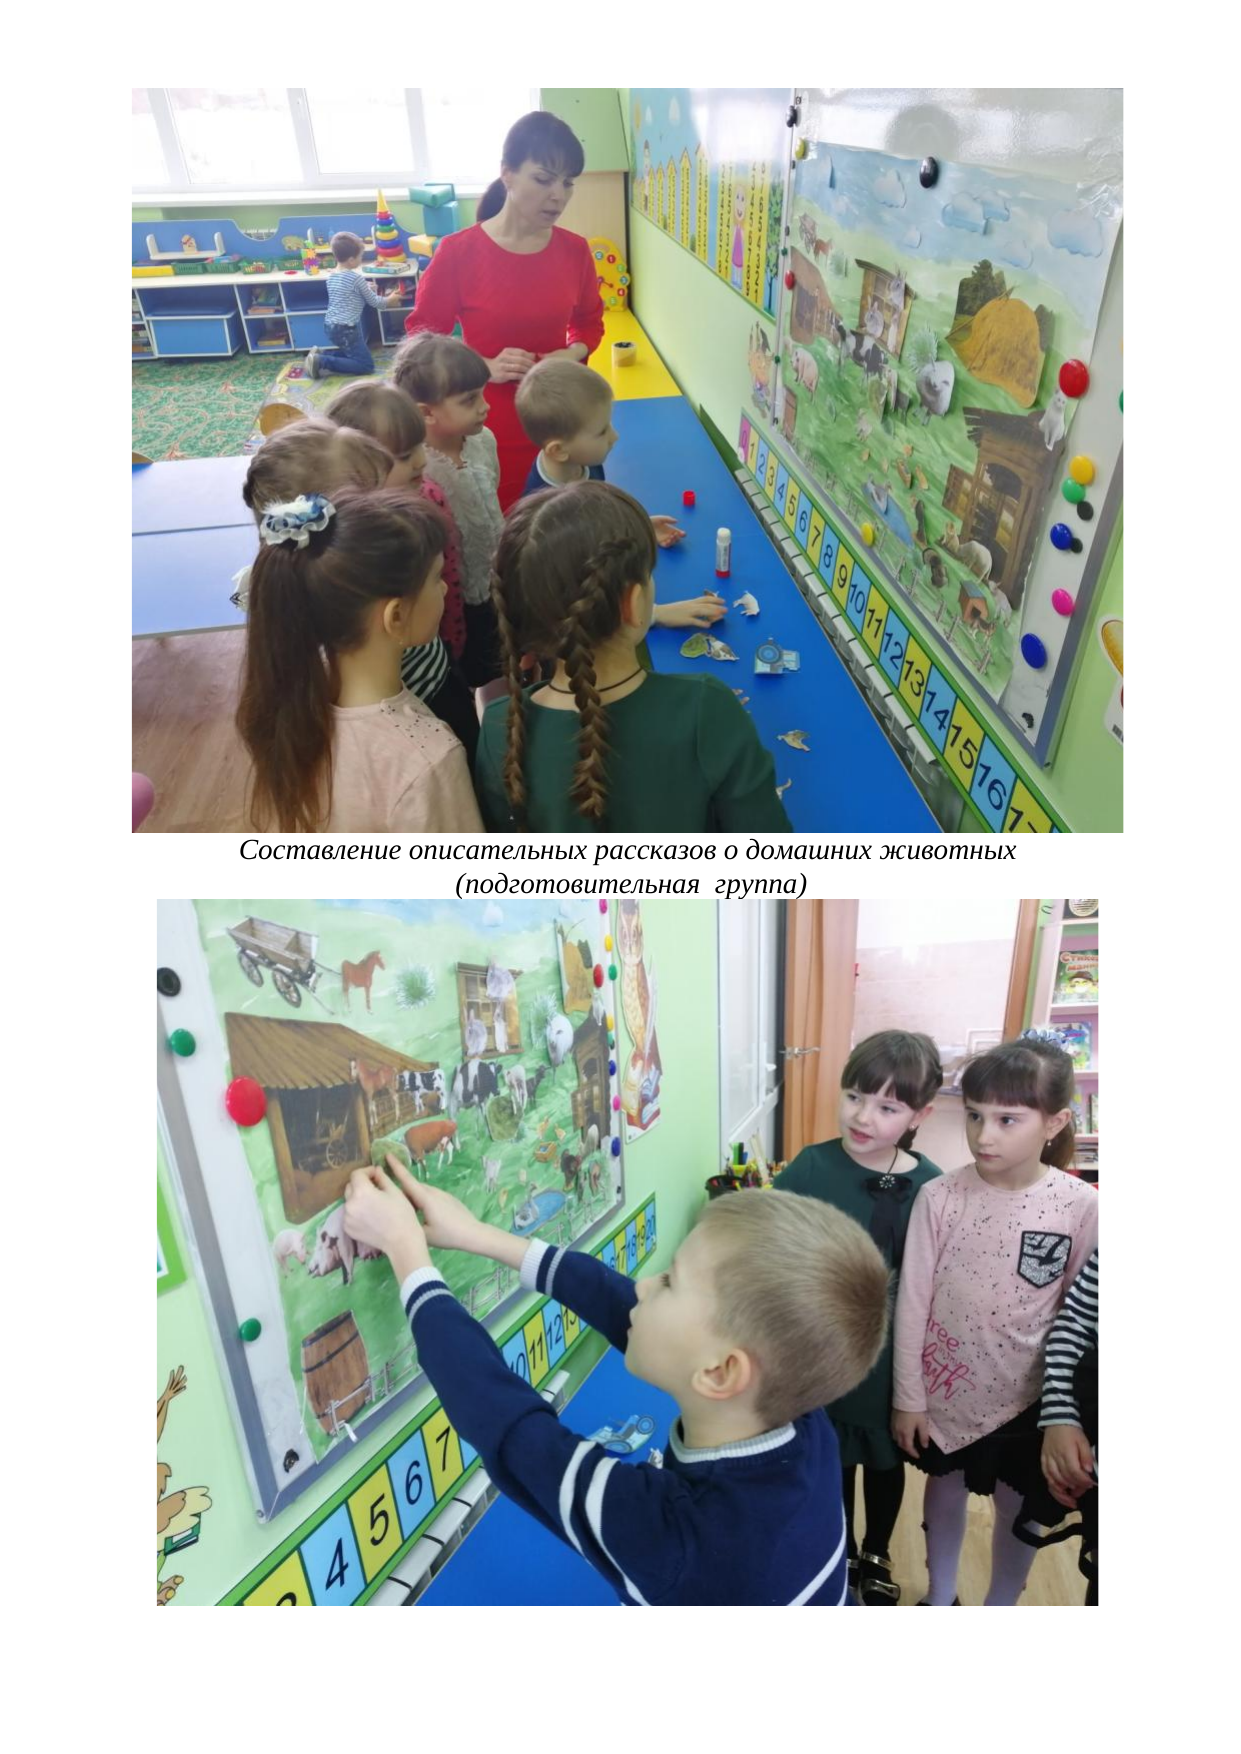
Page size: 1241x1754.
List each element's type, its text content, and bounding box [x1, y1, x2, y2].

text Составление описательных рассказов о домашних животных [103, 832, 1152, 866]
picture [131, 88, 1124, 833]
picture [156, 899, 1099, 1606]
text (подготовительная группа) [103, 866, 1152, 899]
